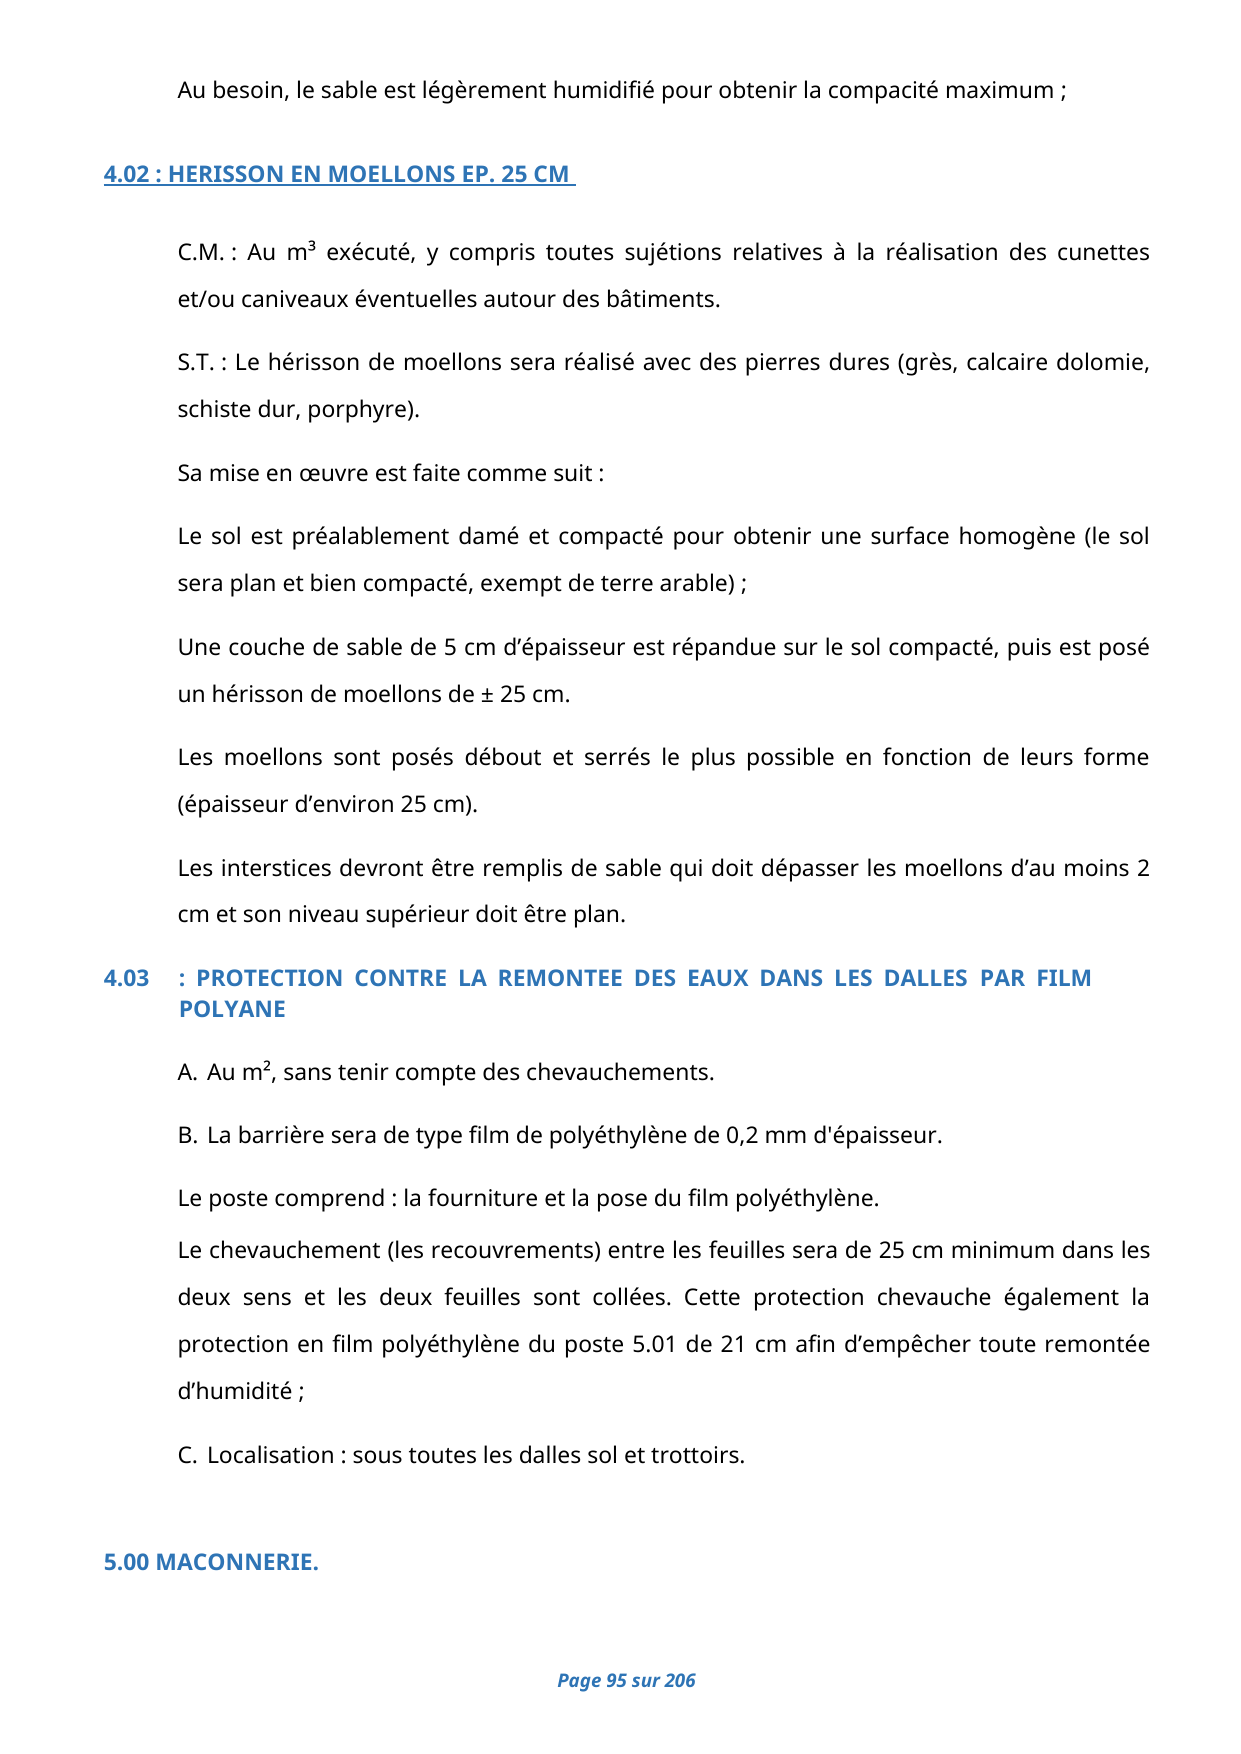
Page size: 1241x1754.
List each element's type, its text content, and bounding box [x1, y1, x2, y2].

text Les interstices devront être remplis de sable qui doit dépasser les moellons d’au moins et son niveau supérieur doit être plan. [177, 851, 1151, 929]
text C.M. : Au m³ exécuté, y compris toutes sujétions relatives à la réalisation des cunettes et/ou caniveaux éventuelles autour des bâtiments. [177, 236, 1151, 314]
list : PROTECTION CONTRE LA REMONTEE DES EAUX DANS LES DALLES PAR FILM POLYANE [103, 962, 1092, 1024]
text S.T. : Le hérisson de moellons sera réalisé avec des pierres dures (grès, calcaire dolomie, schiste dur, porphyre). [177, 346, 1151, 424]
list Localisation : sous toutes les dalles sol et trottoirs. [177, 1439, 1151, 1470]
text Au besoin, le sable est légèrement humidifié pour obtenir la compacité maximum ; [177, 74, 1151, 105]
text Le poste comprend : la fourniture et la pose du film polyéthylène. [177, 1182, 1181, 1213]
list Au m², sans tenir compte des chevauchements. [177, 1056, 1151, 1087]
subtitle 4.02 : HERISSON EN MOELLONS EP. 25 CM [103, 158, 1151, 189]
text 5.00 MACONNERIE. [103, 1546, 1092, 1577]
text Le sol est préalablement damé et compacté pour obtenir une surface homogène (le sol sera plan et bien compacté, exempt de terre arable) ; [177, 520, 1151, 598]
text Une couche de sable de 5 cm d’épaisseur est répandue sur le sol compacté, puis est posé un hérisson de moellons de ± . [177, 631, 1151, 709]
text Sa mise en œuvre est faite comme suit : [177, 457, 1151, 488]
text Les moellons sont posés débout et serrés le plus possible en fonction de leurs forme (épaisseur d’environ ). [177, 741, 1151, 819]
text Le chevauchement (les recouvrements) entre les feuilles sera de 25 cm minimum dans les deux sens et les deux feuilles sont collées. Cette protection chevauche également la protection en film polyéthylène du poste 5.01 de 21 cm afin d’empêcher toute remontée d’humidité ; [177, 1234, 1151, 1406]
list La barrière sera de type film de polyéthylène de 0,2 mm d'épaisseur. [177, 1119, 1151, 1150]
